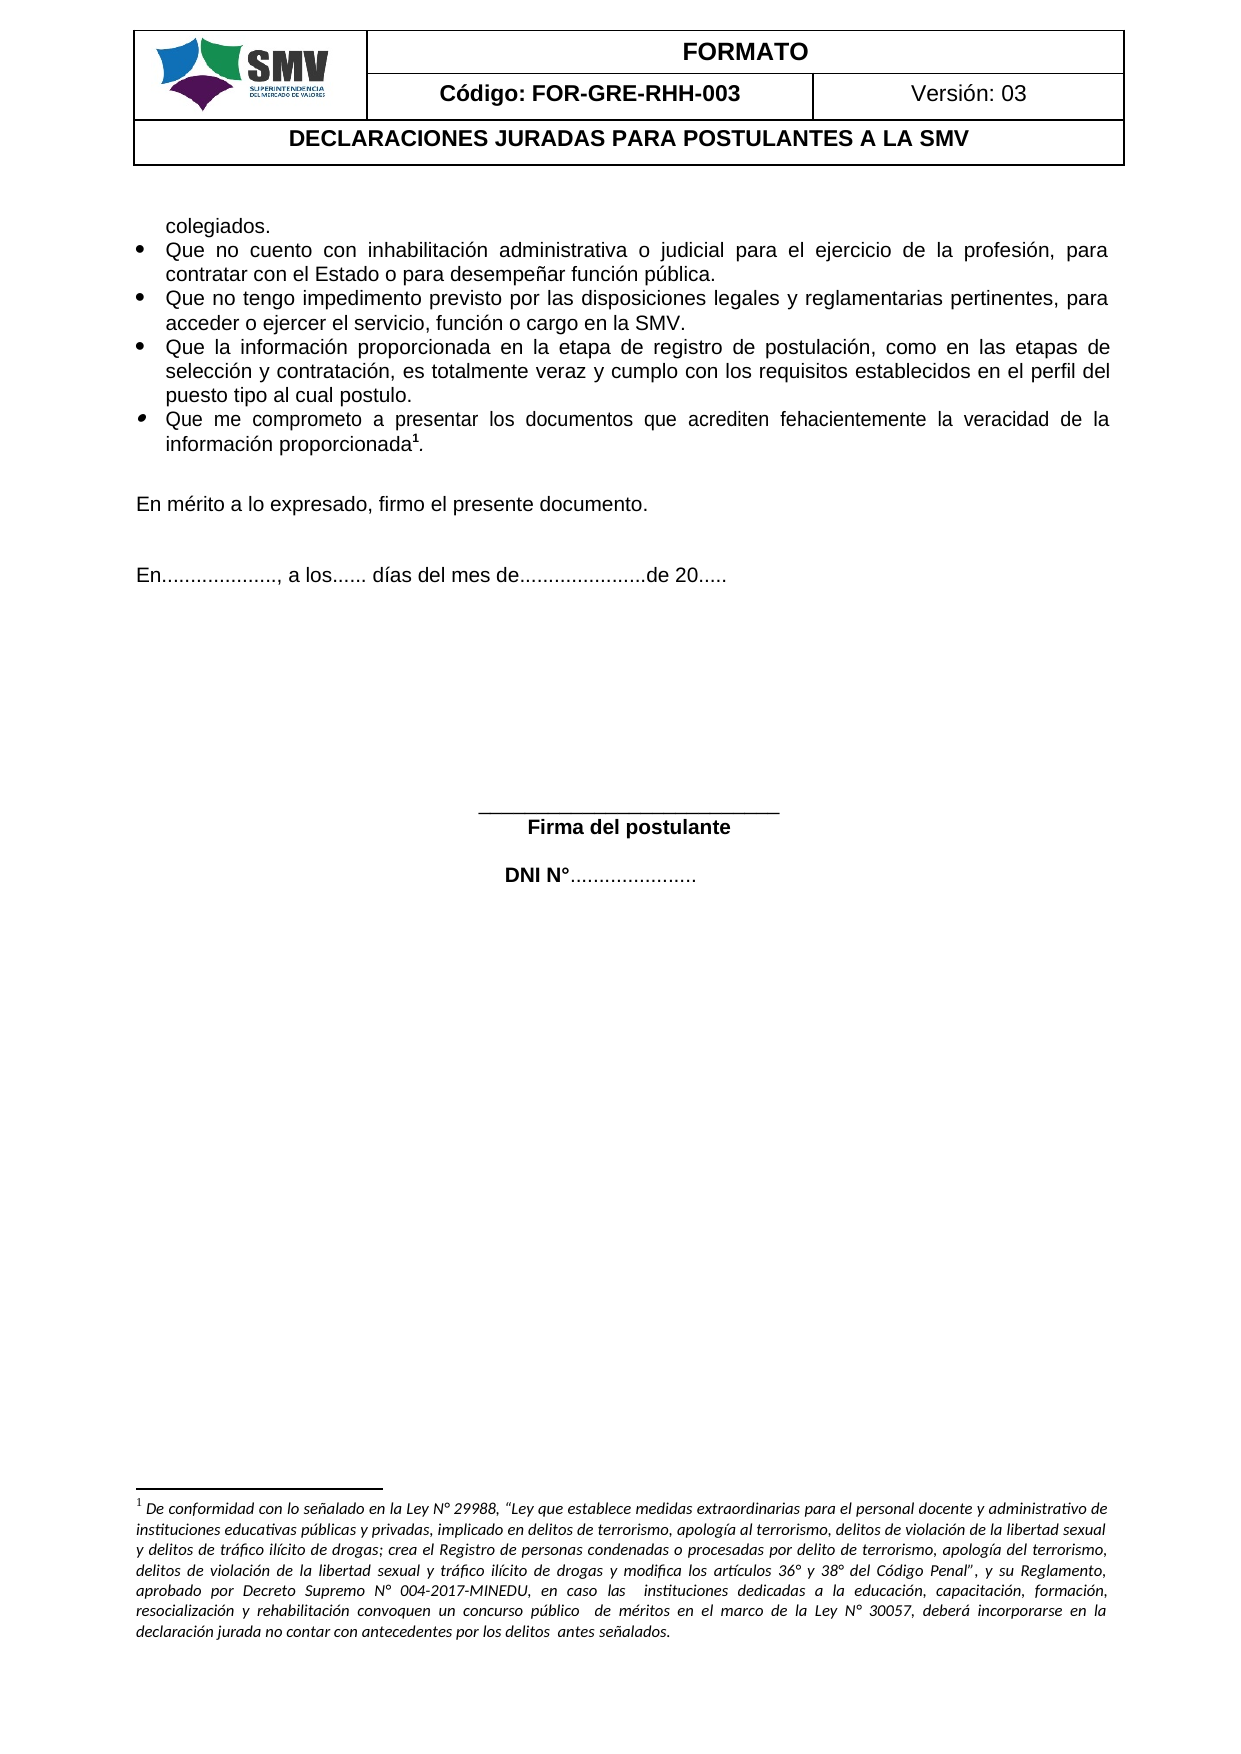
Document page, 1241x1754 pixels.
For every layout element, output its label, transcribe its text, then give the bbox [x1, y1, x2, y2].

list Que me comprometo a presentar los documentos que acrediten fehacientemente la veracidad de la información proporcionada. [136, 407, 1110, 456]
text En mérito a lo expresado, firmo el presente documento. [136, 491, 1122, 515]
list Que no cuento con inhabilitación administrativa o judicial para el ejercicio de la profesión, para contratar con el Estado o para desempeñar función pública. [136, 238, 1110, 286]
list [136, 214, 1111, 238]
list Que no tengo impedimento previsto por las disposiciones legales y reglamentarias pertinentes, para acceder o ejercer el servicio, función o cargo en la SMV. [136, 286, 1110, 335]
text Firma del postulante [136, 815, 1122, 839]
picture [151, 35, 337, 115]
text En...................., a los...... días del mes de......................de 20..... [136, 563, 1122, 587]
text DNI N°...................... [431, 863, 1122, 887]
text __________________________ [136, 791, 1122, 815]
list Que la información proporcionada en la etapa de registro de postulación, como en las etapas de selección y contratación, es totalmente veraz y cumplo con los requisitos establecidos en el perfil del puesto tipo al cual postulo. [136, 335, 1111, 407]
